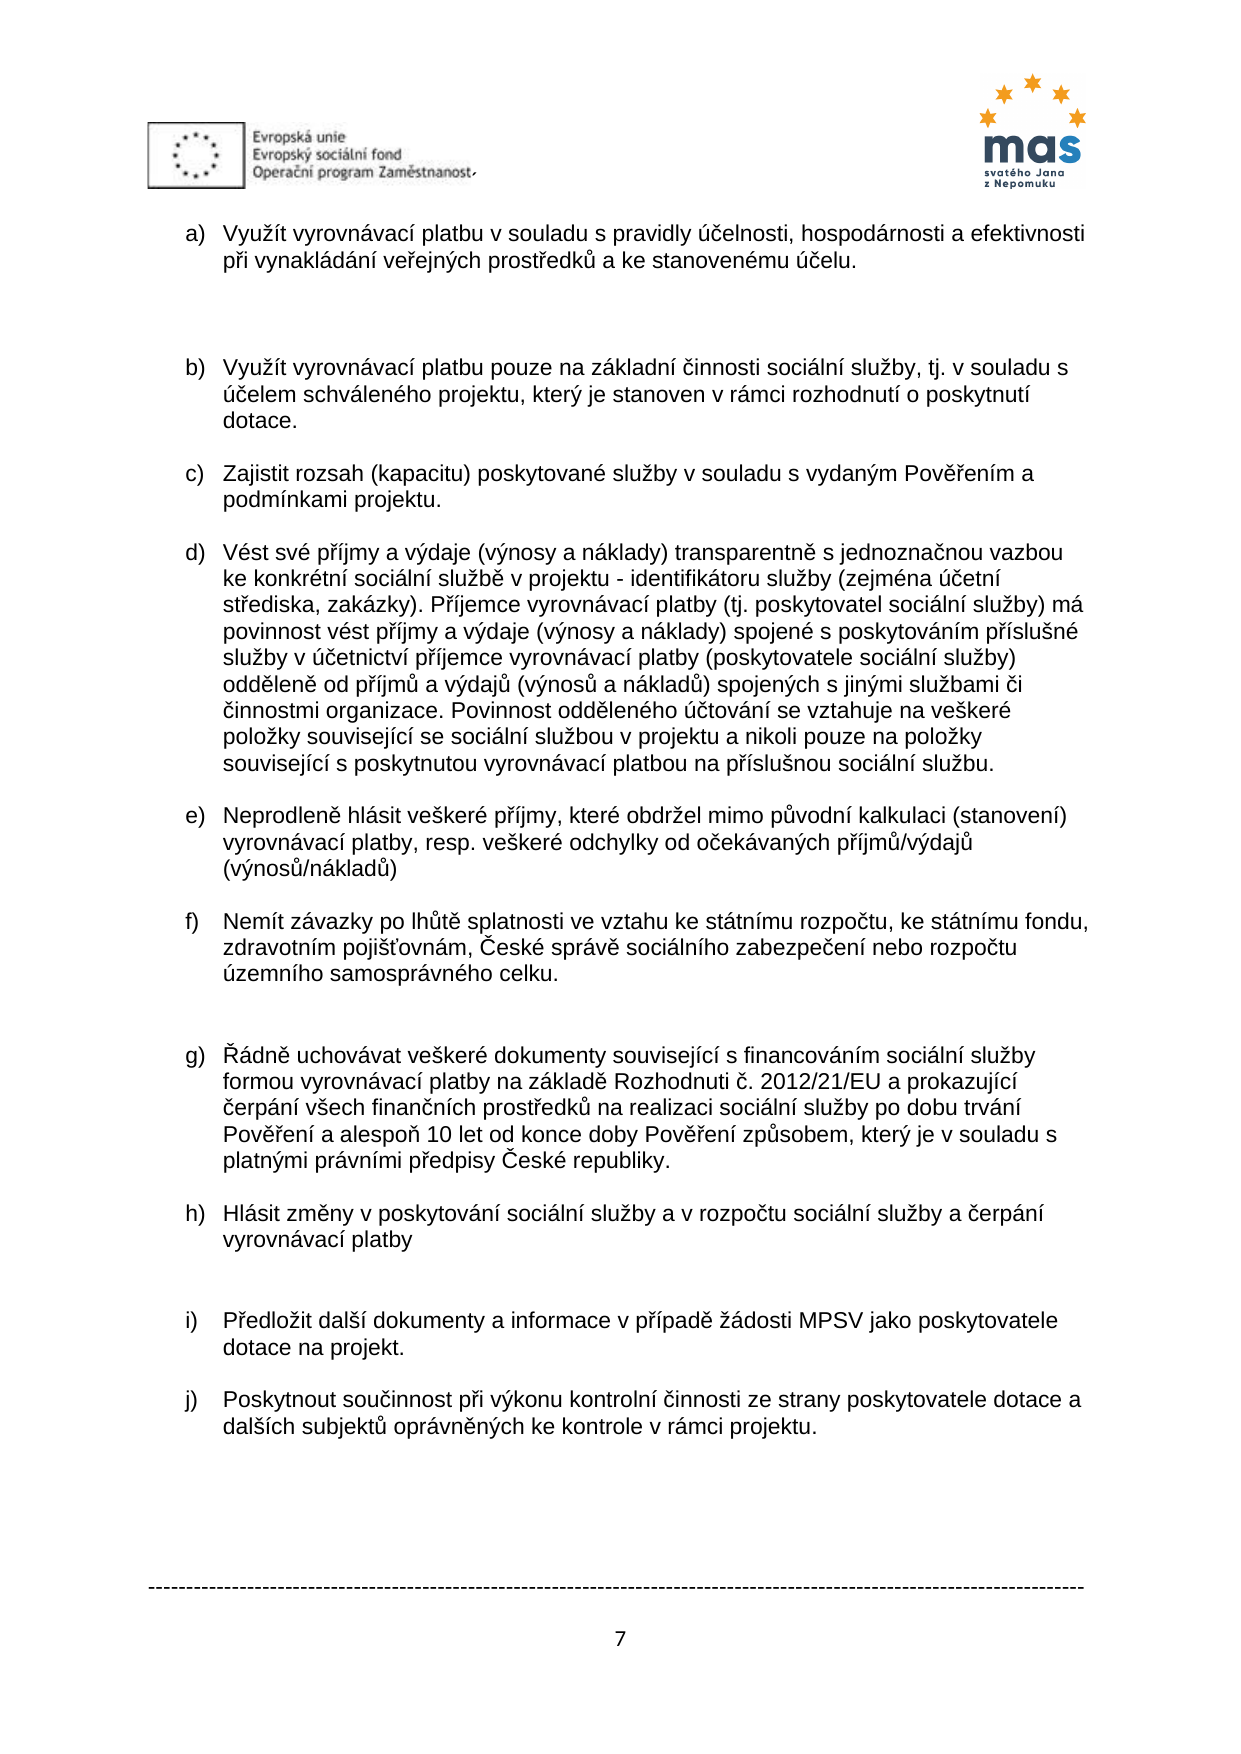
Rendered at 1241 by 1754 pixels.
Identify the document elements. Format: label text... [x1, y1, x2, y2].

list Předložit další dokumenty a informace v případě žádosti MPSV jako poskytovatele dotace na projekt. [185, 1307, 1093, 1360]
list Vést své příjmy a výdaje (výnosy a náklady) transparentně s jednoznačnou vazbou ke konkrétní sociální službě v projektu - identifikátoru služby (zejména účetní střediska, zakázky). Příjemce vyrovnávací platby (tj. poskytovatel sociální služby) má povinnost vést příjmy a výdaje (výnosy a náklady) spojené s poskytováním příslušné služby v účetnictví příjemce vyrovnávací platby (poskytovatele sociální služby) odděleně od příjmů a výdajů (výnosů a nákladů) spojených s jinými službami či činnostmi organizace. Povinnost odděleného účtování se vztahuje na veškeré položky související se sociální službou v projektu a nikoli pouze na položky související s poskytnutou vyrovnávací platbou na příslušnou sociální službu. [185, 539, 1093, 776]
list Hlásit změny v poskytování sociální služby a v rozpočtu sociální služby a čerpání vyrovnávací platby [185, 1200, 1093, 1252]
picture [979, 73, 1086, 189]
list Využít vyrovnávací platbu pouze na základní činnosti sociální služby, tj. v souladu s účelem schváleného projektu, který je stanoven v rámci rozhodnutí o poskytnutí dotace. [185, 354, 1093, 433]
list Neprodleně hlásit veškeré příjmy, které obdržel mimo původní kalkulaci (stanovení) vyrovnávací platby, resp. veškeré odchylky od očekávaných příjmů/výdajů (výnosů/nákladů) [185, 802, 1093, 881]
list Poskytnout součinnost při výkonu kontrolní činnosti ze strany poskytovatele dotace a dalších subjektů oprávněných ke kontrole v rámci projektu. [185, 1386, 1093, 1439]
list Zajistit rozsah (kapacitu) poskytované služby v souladu s vydaným Pověřením a podmínkami projektu. [185, 460, 1093, 512]
list Řádně uchovávat veškeré dokumenty související s financováním sociální služby formou vyrovnávací platby na základě Rozhodnuti č. 2012/21/EU a prokazující čerpání všech finančních prostředků na realizaci sociální služby po dobu trvání Pověření a alespoň 10 let od konce doby Pověření způsobem, který je v souladu s platnými právními předpisy České republiky. [185, 1042, 1093, 1173]
text --------------------------------------------------------------------------------------------------------------------------- [148, 1573, 1093, 1599]
picture [147, 122, 472, 189]
list Využít vyrovnávací platbu v souladu s pravidly účelnosti, hospodárnosti a efektivnosti při vynakládání veřejných prostředků a ke stanovenému účelu. [185, 220, 1093, 273]
list Nemít závazky po lhůtě splatnosti ve vztahu ke státnímu rozpočtu, ke státnímu fondu, zdravotním pojišťovnám, České správě sociálního zabezpečení nebo rozpočtu územního samosprávného celku. [185, 908, 1093, 987]
